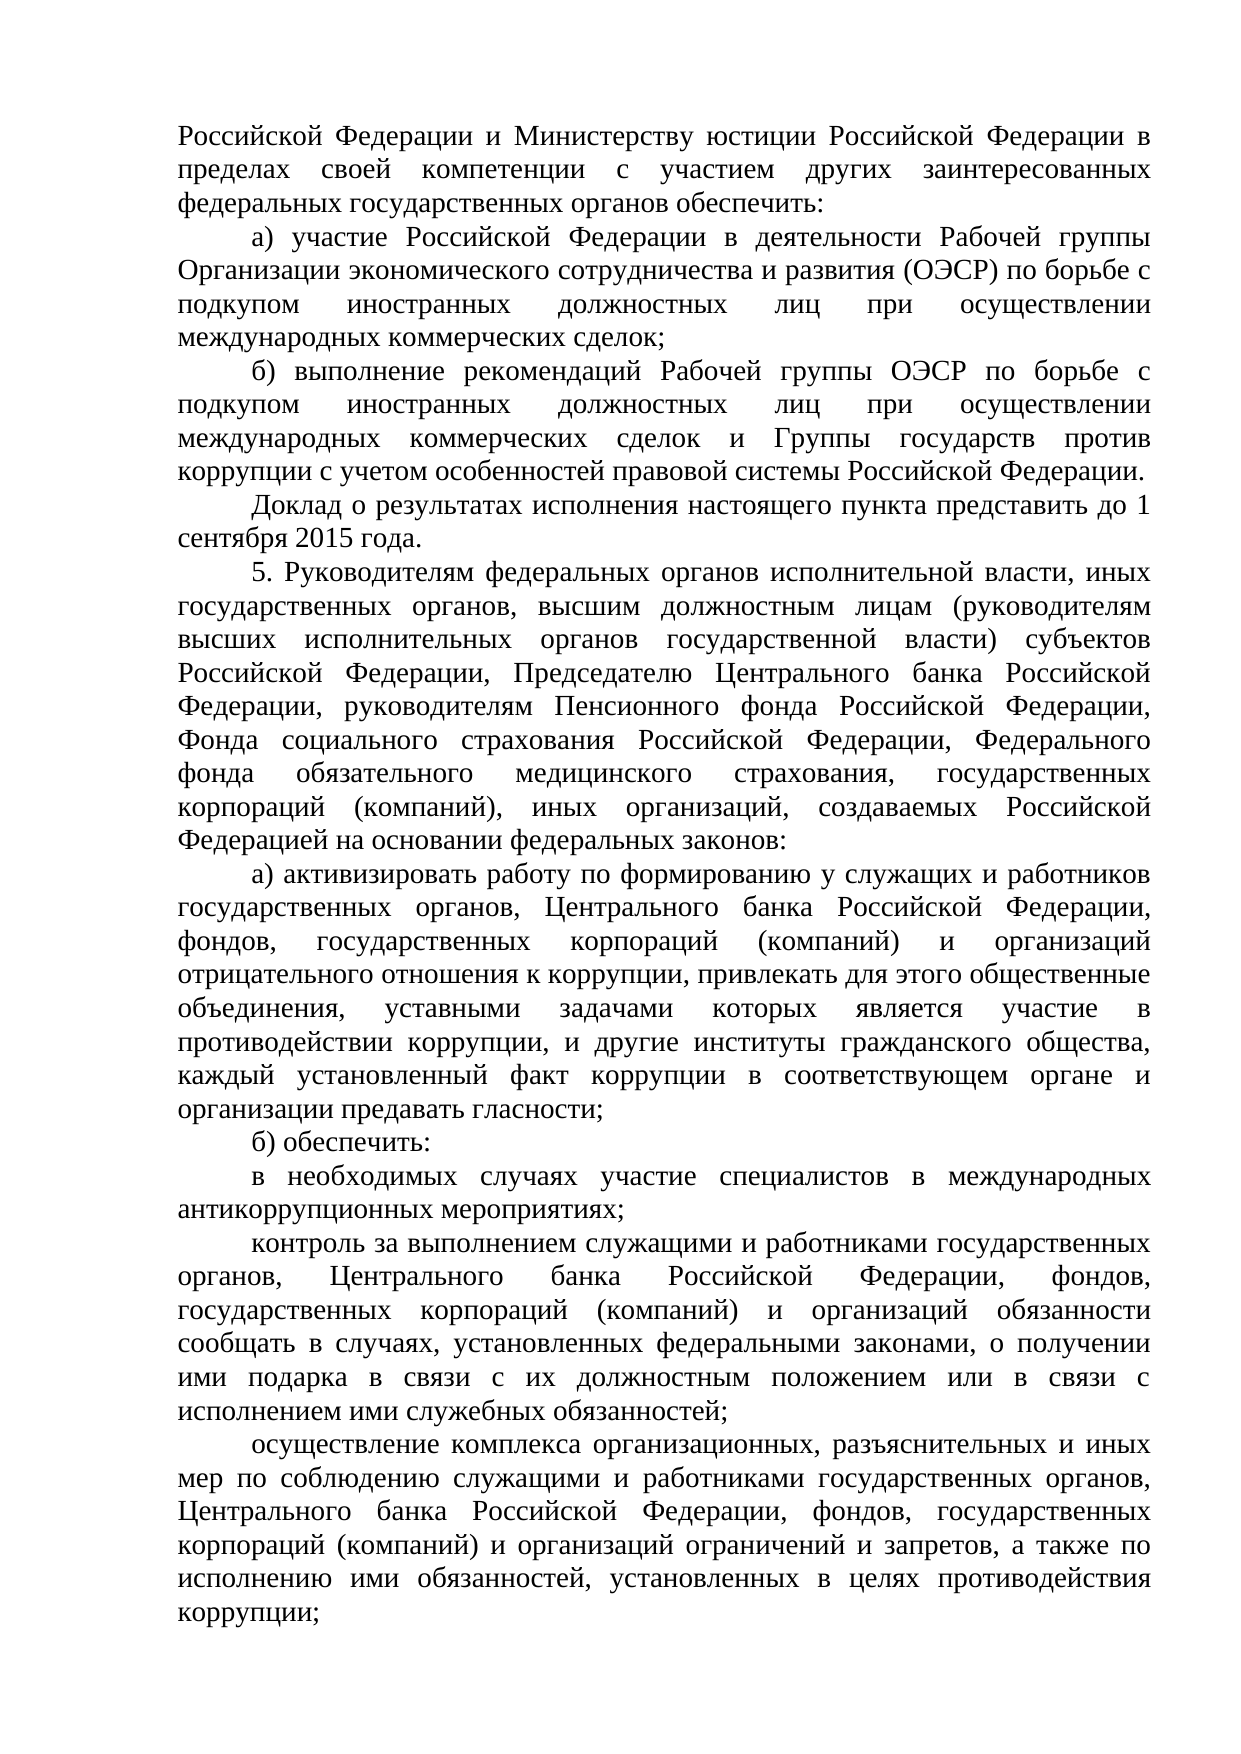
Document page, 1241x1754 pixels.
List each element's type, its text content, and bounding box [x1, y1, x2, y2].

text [177, 118, 1152, 219]
text Доклад о результатах исполнения настоящего пункта представить до 1 сентября 2015 года. [177, 487, 1152, 554]
text б) выполнение рекомендаций Рабочей группы ОЭСР по борьбе с подкупом иностранных должностных лиц при осуществлении международных коммерческих сделок и Группы государств против коррупции с учетом особенностей правовой системы Российской Федерации. [177, 353, 1152, 487]
text а) участие Российской Федерации в деятельности Рабочей группы Организации экономического сотрудничества и развития (ОЭСР) по борьбе с подкупом иностранных должностных лиц при осуществлении международных коммерческих сделок; [177, 219, 1152, 353]
text в необходимых случаях участие специалистов в международных антикоррупционных мероприятиях; [177, 1158, 1152, 1225]
text контроль за выполнением служащими и работниками государственных органов, Центрального банка Российской Федерации, фондов, государственных корпораций (компаний) и организаций обязанности сообщать в случаях, установленных федеральными законами, о получении ими подарка в связи с их должностным положением или в связи с исполнением ими служебных обязанностей; [177, 1225, 1152, 1426]
text 5. Руководителям федеральных органов исполнительной власти, иных государственных органов, высшим должностным лицам (руководителям высших исполнительных органов государственной власти) субъектов Российской Федерации, Председателю Центрального банка Российской Федерации, руководителям Пенсионного фонда Российской Федерации, Фонда социального страхования Российской Федерации, Федерального фонда обязательного медицинского страхования, государственных корпораций (компаний), иных организаций, создаваемых Российской Федерацией на основании федеральных законов: [177, 554, 1152, 856]
text б) обеспечить: [177, 1124, 1152, 1158]
text а) активизировать работу по формированию у служащих и работников государственных органов, Центрального банка Российской Федерации, фондов, государственных корпораций (компаний) и организаций отрицательного отношения к коррупции, привлекать для этого общественные объединения, уставными задачами которых является участие в противодействии коррупции, и другие институты гражданского общества, каждый установленный факт коррупции в соответствующем органе и организации предавать гласности; [177, 856, 1152, 1124]
text осуществление комплекса организационных, разъяснительных и иных мер по соблюдению служащими и работниками государственных органов, Центрального банка Российской Федерации, фондов, государственных корпораций (компаний) и организаций ограничений и запретов, а также по исполнению ими обязанностей, установленных в целях противодействия коррупции; [177, 1426, 1152, 1627]
